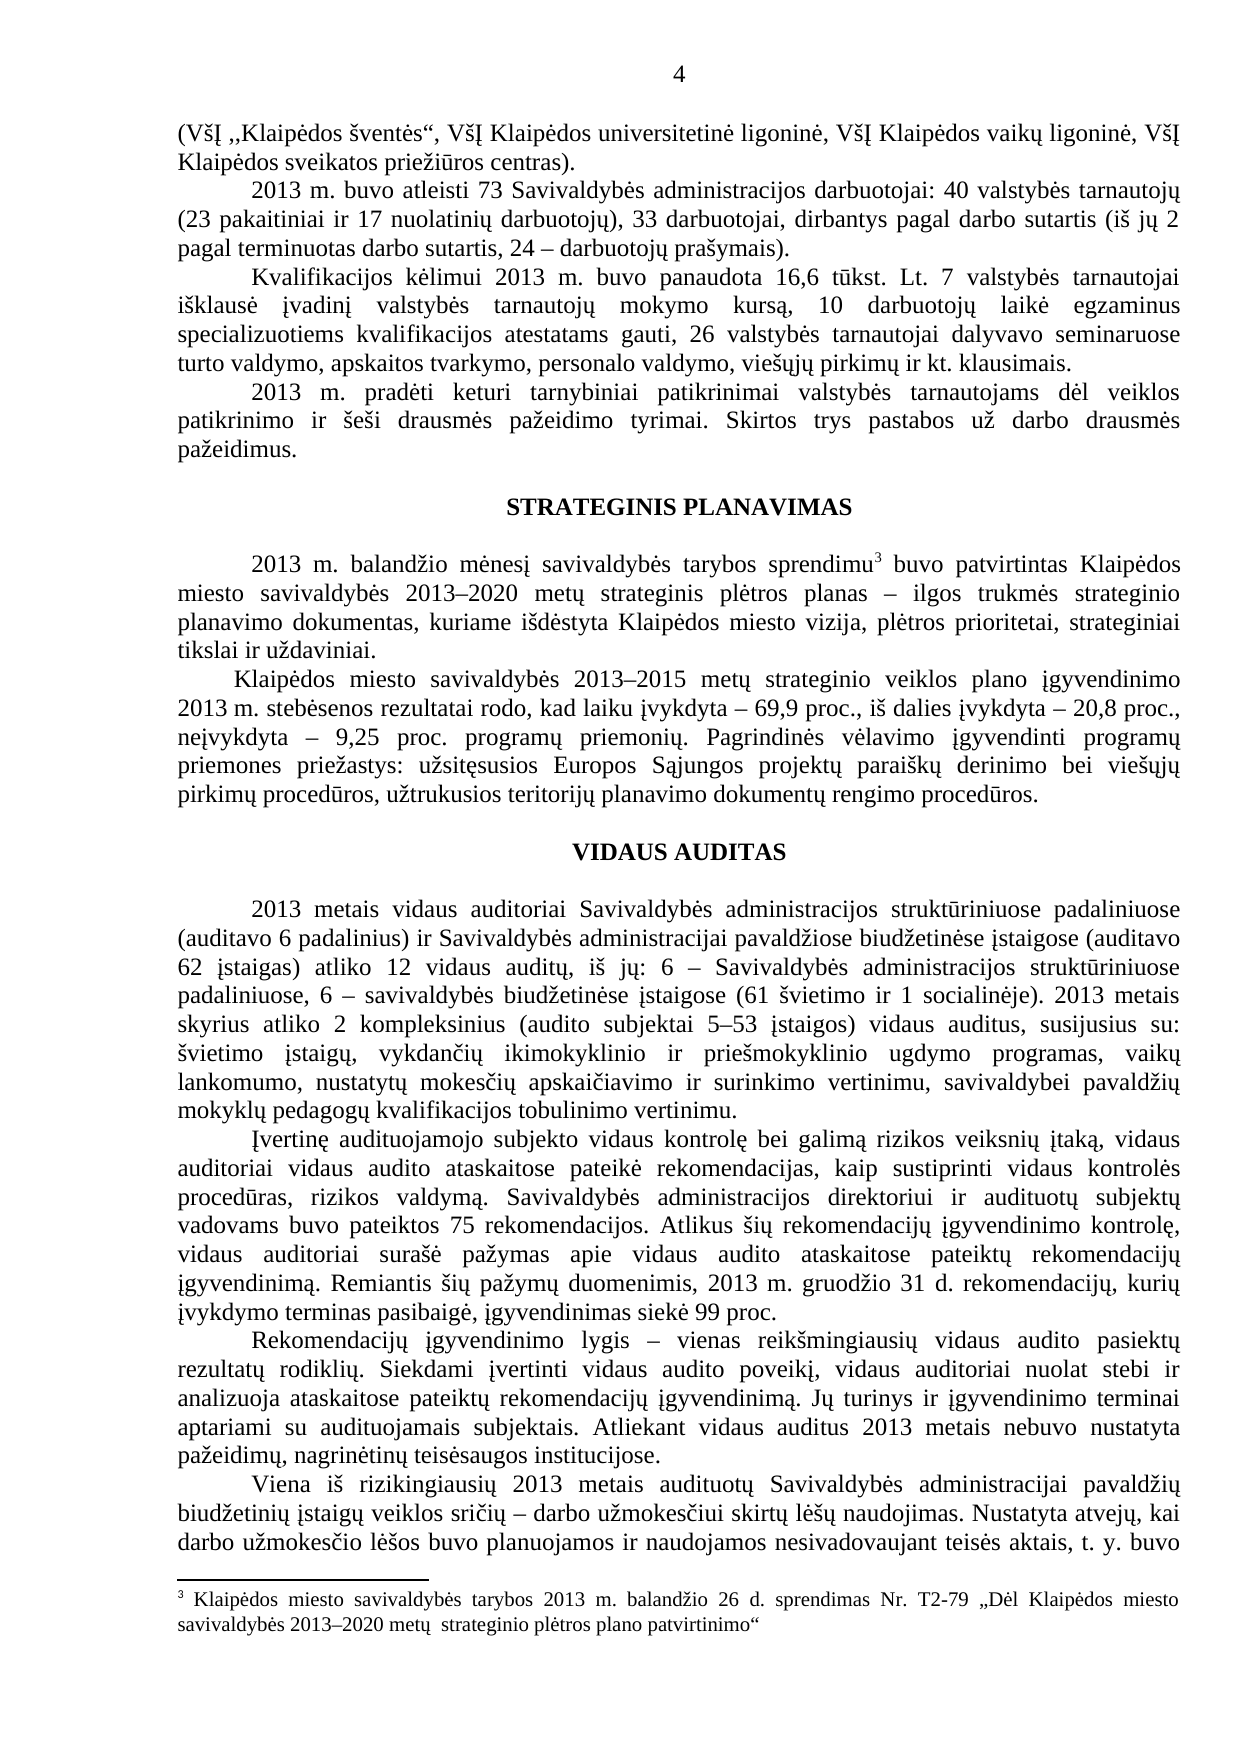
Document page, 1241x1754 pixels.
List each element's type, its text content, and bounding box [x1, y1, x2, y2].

text 2013 m. buvo atleisti 73 Savivaldybės administracijos darbuotojai: 40 valstybės tarnautojų (23 pakaitiniai ir 17 nuolatinių darbuotojų), 33 darbuotojai, dirbantys pagal darbo sutartis (iš jų 2 pagal terminuotas darbo sutartis, 24 – darbuotojų prašymais). [177, 176, 1181, 262]
text Rekomendacijų įgyvendinimo lygis – vienas reikšmingiausių vidaus audito pasiektų rezultatų rodiklių. Siekdami įvertinti vidaus audito poveikį, vidaus auditoriai nuolat stebi ir analizuoja ataskaitose pateiktų rekomendacijų įgyvendinimą. Jų turinys ir įgyvendinimo terminai aptariami su audituojamais subjektais. Atliekant vidaus auditus 2013 metais nebuvo nustatyta pažeidimų, nagrinėtinų teisėsaugos institucijose. [177, 1326, 1181, 1469]
text Įvertinę audituojamojo subjekto vidaus kontrolę bei galimą rizikos veiksnių įtaką, vidaus auditoriai vidaus audito ataskaitose pateikė rekomendacijas, kaip sustiprinti vidaus kontrolės procedūras, rizikos valdymą. Savivaldybės administracijos direktoriui ir audituotų subjektų vadovams buvo pateiktos 75 rekomendacijos. Atlikus šių rekomendacijų įgyvendinimo kontrolę, vidaus auditoriai surašė pažymas apie vidaus audito ataskaitose pateiktų rekomendacijų įgyvendinimą. Remiantis šių pažymų duomenimis, 2013 m. gruodžio 31 d. rekomendacijų, kurių įvykdymo terminas pasibaigė, įgyvendinimas siekė 99 proc. [177, 1124, 1181, 1326]
text 2013 metais vidaus auditoriai Savivaldybės administracijos struktūriniuose padaliniuose (auditavo 6 padalinius) ir Savivaldybės administracijai pavaldžiose biudžetinėse įstaigose (auditavo 62 įstaigas) atliko 12 vidaus auditų, iš jų: 6 – Savivaldybės administracijos struktūriniuose padaliniuose, 6 – savivaldybės biudžetinėse įstaigose (61 švietimo ir 1 socialinėje). 2013 metais skyrius atliko 2 kompleksinius (audito subjektai 5–53 įstaigos) vidaus auditus, susijusius su: švietimo įstaigų, vykdančių ikimokyklinio ir priešmokyklinio ugdymo programas, vaikų lankomumo, nustatytų mokesčių apskaičiavimo ir surinkimo vertinimu, savivaldybei pavaldžių mokyklų pedagogų kvalifikacijos tobulinimo vertinimu. [177, 894, 1181, 1124]
text 2013 m. balandžio mėnesį savivaldybės tarybos sprendimu buvo patvirtintas Klaipėdos miesto savivaldybės 2013–2020 metų strateginis plėtros planas – ilgos trukmės strateginio planavimo dokumentas, kuriame išdėstyta Klaipėdos miesto vizija, plėtros prioritetai, strateginiai tikslai ir uždaviniai. [177, 549, 1181, 664]
text Klaipėdos miesto savivaldybės 2013–2015 metų strateginio veiklos plano įgyvendinimo 2013 m. stebėsenos rezultatai rodo, kad laiku įvykdyta – 69,9 proc., iš dalies įvykdyta – 20,8 proc., neįvykdyta – 9,25 proc. programų priemonių. Pagrindinės vėlavimo įgyvendinti programų priemones priežastys: užsitęsusios Europos Sąjungos projektų paraiškų derinimo bei viešųjų pirkimų procedūros, užtrukusios teritorijų planavimo dokumentų rengimo procedūros. [177, 664, 1181, 808]
text Kvalifikacijos kėlimui 2013 m. buvo panaudota 16,6 tūkst. Lt. 7 valstybės tarnautojai išklausė įvadinį valstybės tarnautojų mokymo kursą, 10 darbuotojų laikė egzaminus specializuotiems kvalifikacijos atestatams gauti, 26 valstybės tarnautojai dalyvavo seminaruose turto valdymo, apskaitos tvarkymo, personalo valdymo, viešųjų pirkimų ir kt. klausimais. [177, 262, 1181, 377]
text STRATEGINIS PLANAVIMAS [177, 492, 1181, 521]
text 2013 m. pradėti keturi tarnybiniai patikrinimai valstybės tarnautojams dėl veiklos patikrinimo ir šeši drausmės pažeidimo tyrimai. Skirtos trys pastabos už darbo drausmės pažeidimus. [177, 377, 1181, 463]
text VIDAUS AUDITAS [177, 837, 1181, 866]
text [177, 118, 1181, 176]
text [177, 1469, 1181, 1556]
